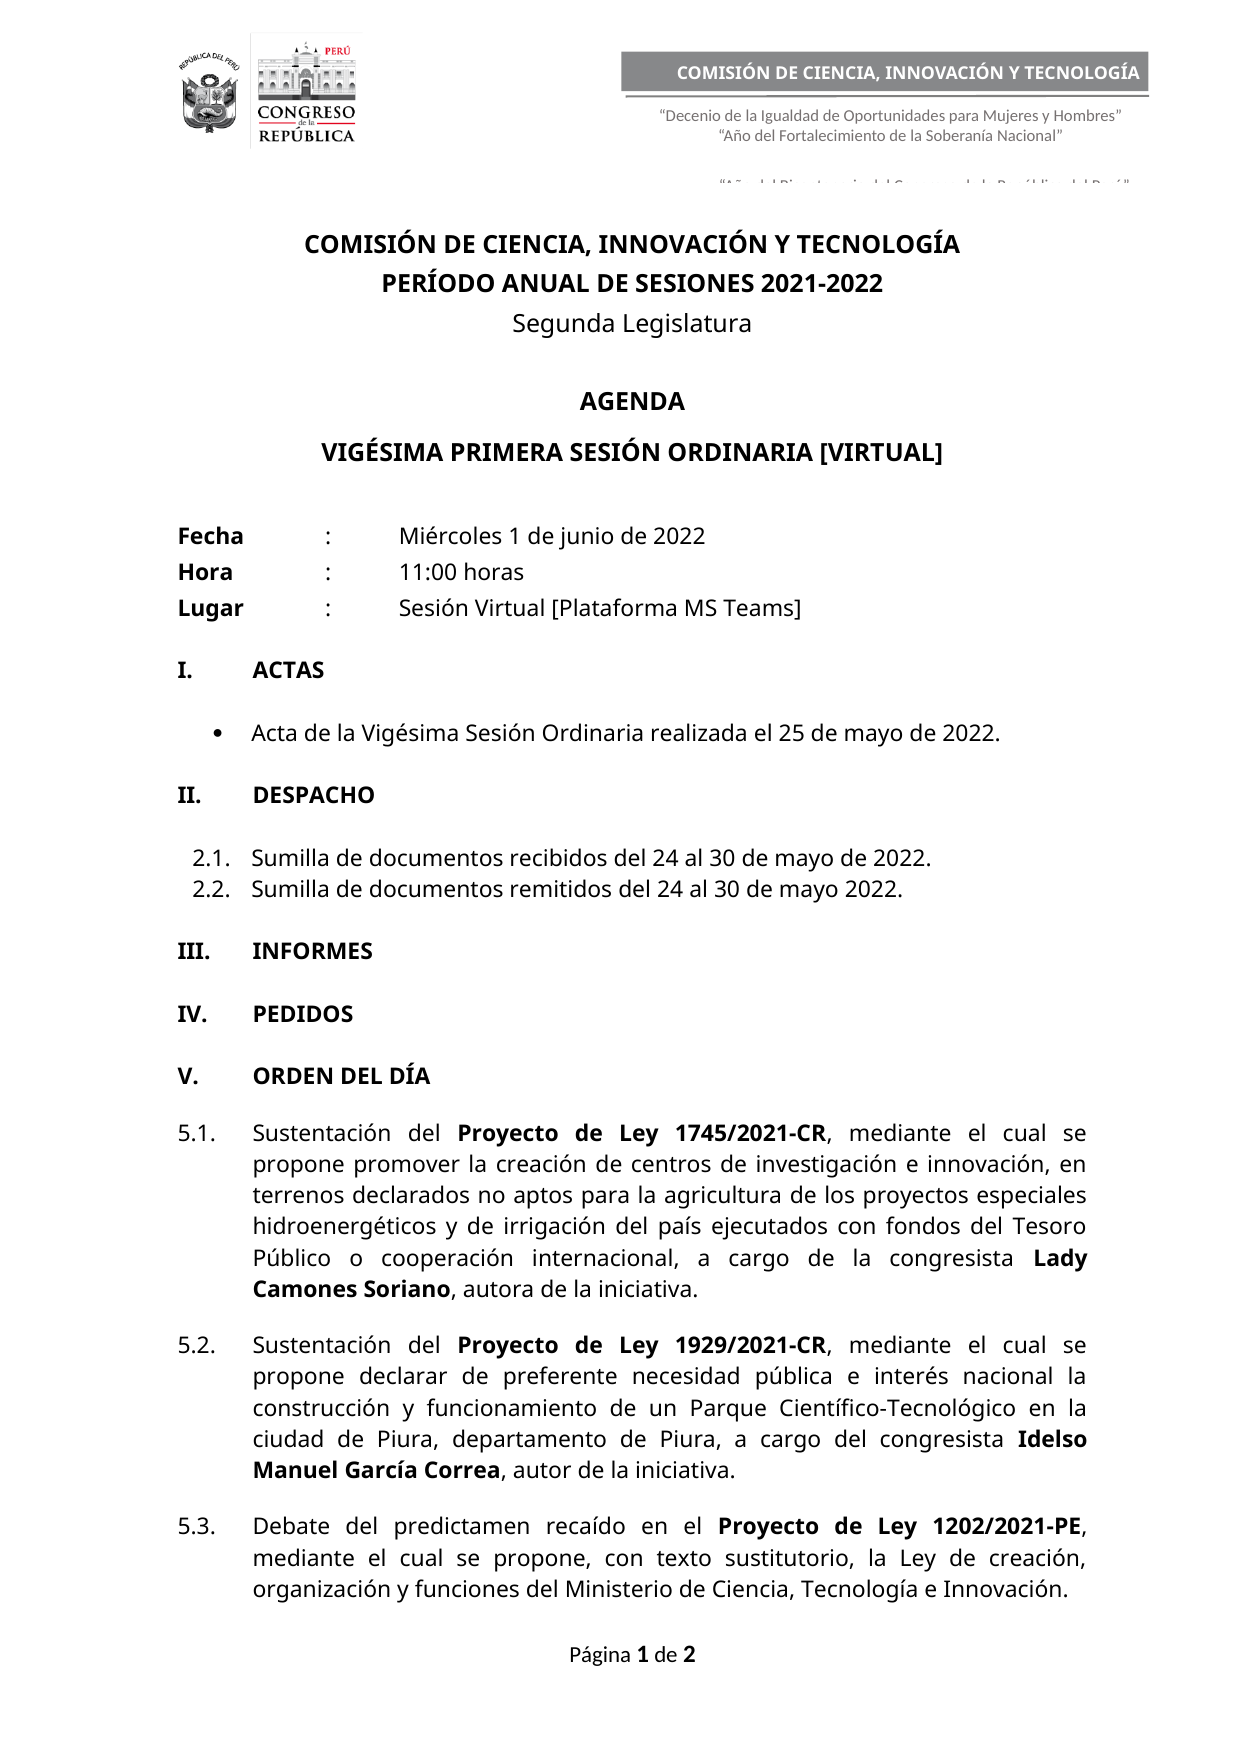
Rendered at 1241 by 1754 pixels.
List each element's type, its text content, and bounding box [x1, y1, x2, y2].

text Hora : 11:00 horas [177, 556, 1087, 587]
list Sustentación del Proyecto de Ley 1745/2021-CR, mediante el cual se propone promover la creación de centros de investigación e innovación, en terrenos declarados no aptos para la agricultura de los proyectos especiales hidroenergéticos y de irrigación del país ejecutados con fondos del Tesoro Público o cooperación internacional, a cargo de la congresista Lady Camones Soriano, autora de la iniciativa. [177, 1117, 1087, 1304]
text Fecha : Miércoles 1 de junio de 2022 [177, 520, 1087, 551]
list Sumilla de documentos remitidos del 24 al 30 de mayo 2022. [192, 873, 1087, 904]
list ACTAS [177, 654, 1087, 685]
list INFORMES [177, 935, 1087, 967]
list PEDIDOS [177, 998, 1087, 1029]
picture [176, 31, 374, 154]
text COMISIÓN DE CIENCIA, INNOVACIÓN Y TECNOLOGÍA [177, 227, 1087, 261]
list ORDEN DEL DÍA [177, 1060, 1087, 1092]
text PERÍODO ANUAL DE SESIONES 2021-2022 [177, 266, 1087, 300]
list Sumilla de documentos recibidos del 24 al 30 de mayo de 2022. [192, 842, 1087, 873]
list Acta de la Vigésima Sesión Ordinaria realizada el 25 de mayo de 2022. [213, 717, 1087, 748]
list Debate del predictamen recaído en el Proyecto de Ley 1202/2021-PE, mediante el cual se propone, con texto sustitutorio, la Ley de creación, organización y funciones del Ministerio de Ciencia, Tecnología e Innovación. [177, 1510, 1087, 1604]
text Segunda Legislatura [177, 305, 1087, 339]
text AGENDA [177, 383, 1087, 418]
text Lugar : Sesión Virtual [Plataforma MS Teams] [177, 592, 1087, 623]
text VIGÉSIMA PRIMERA SESIÓN ORDINARIA [VIRTUAL] [177, 434, 1087, 469]
list Sustentación del Proyecto de Ley 1929/2021-CR, mediante el cual se propone declarar de preferente necesidad pública e interés nacional la construcción y funcionamiento de un Parque Científico-Tecnológico en la ciudad de Piura, departamento de Piura, a cargo del congresista Idelso Manuel García Correa, autor de la iniciativa. [177, 1329, 1087, 1485]
list DESPACHO [177, 779, 1087, 810]
